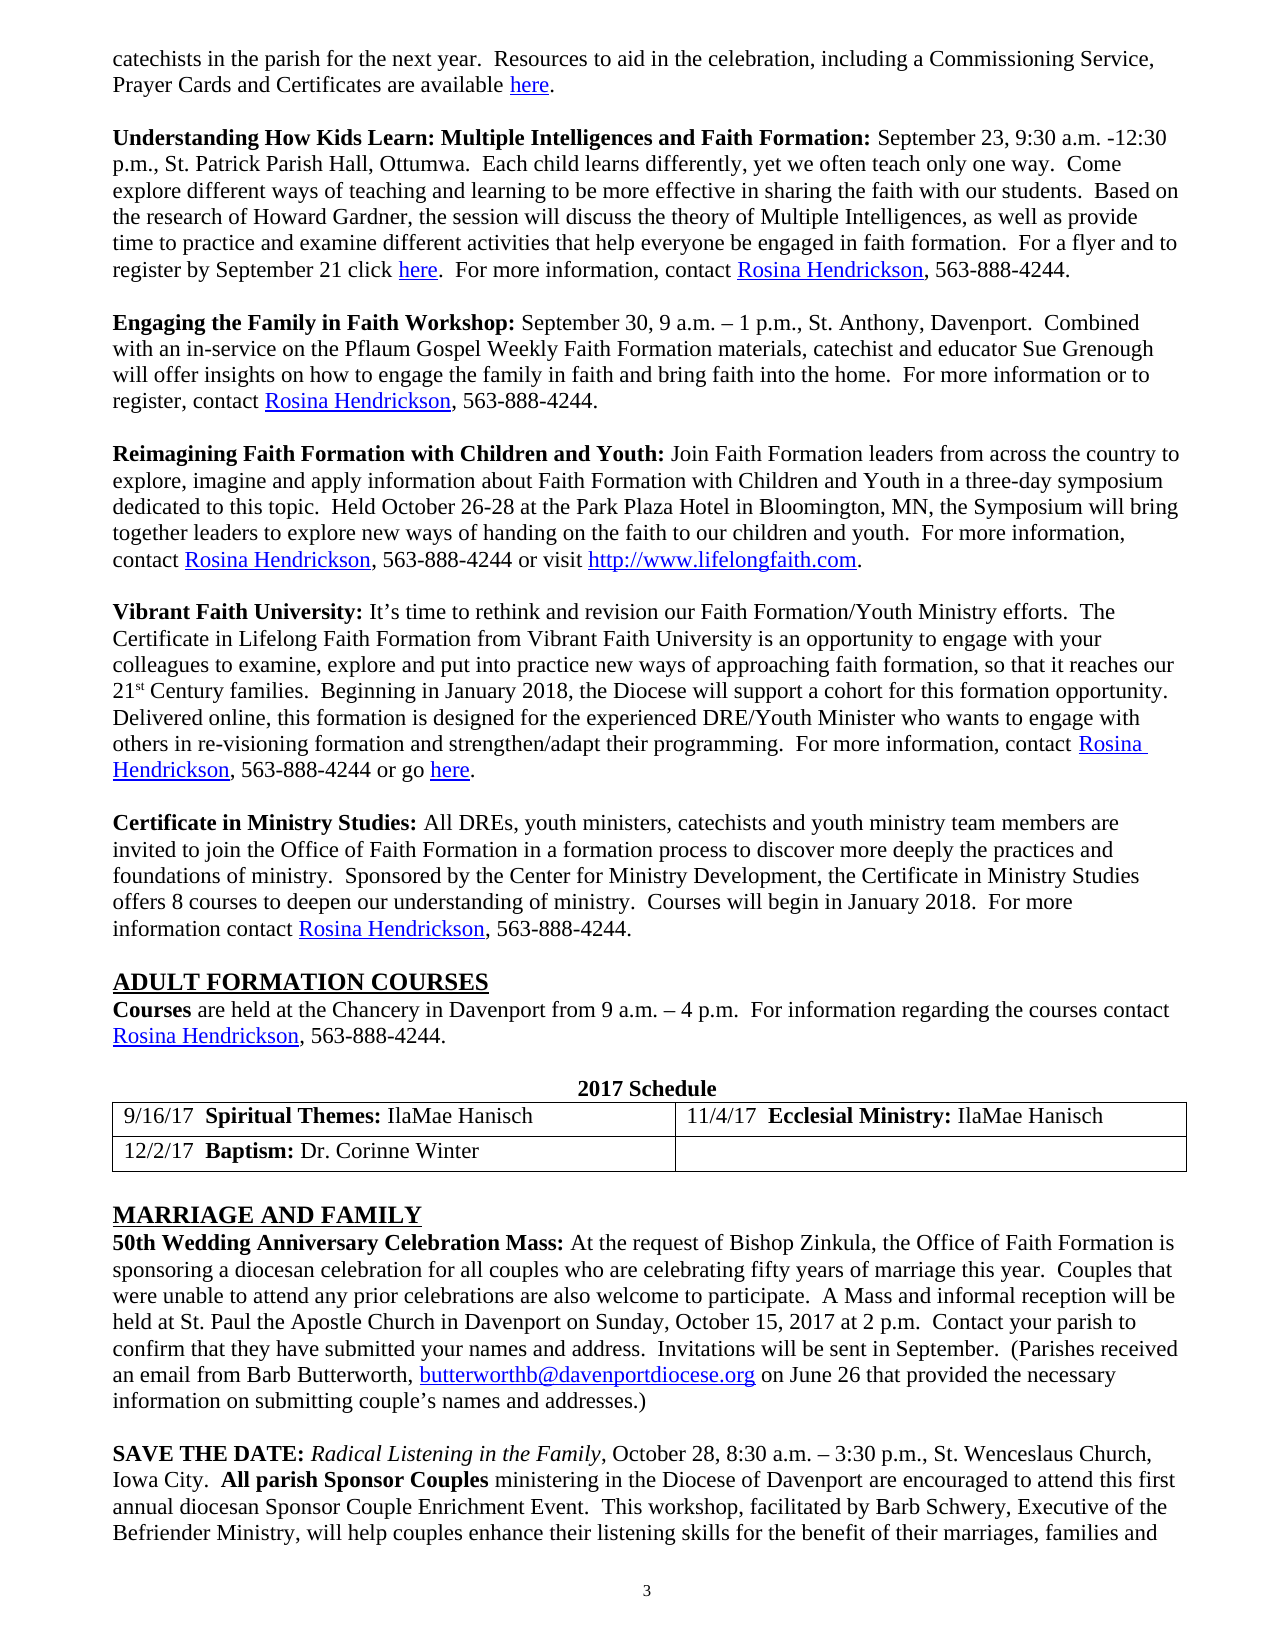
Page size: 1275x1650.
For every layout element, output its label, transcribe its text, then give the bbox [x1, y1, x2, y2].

table_cell [676, 1137, 1186, 1171]
text ADULT FORMATION COURSES [112, 967, 1181, 996]
table_header 11/4/17 Ecclesial Ministry: IlaMae Hanisch [676, 1103, 1186, 1136]
text Engaging the Family in Faith Workshop: September 30, 9 a.m. – 1 p.m., St. Anthony, Davenport. Combined with an in-service on the Pflaum Gospel Weekly Faith Formation materials, catechist and educator Sue Grenough will offer insights on how to engage the family in faith and bring faith into the home. For more information or to register, contact Rosina Hendrickson, 563-888-4244. [112, 308, 1181, 414]
table_cell 12/2/17 Baptism: Dr. Corinne Winter [113, 1137, 675, 1171]
text Courses are held at the Chancery in Davenport from 9 a.m. – 4 p.m. For information regarding the courses contact Rosina Hendrickson, 563-888-4244. [112, 996, 1181, 1049]
text MARRIAGE AND FAMILY [112, 1201, 1181, 1229]
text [112, 1440, 1181, 1546]
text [112, 45, 1181, 98]
text Certificate in Ministry Studies: All DREs, youth ministers, catechists and youth ministry team members are invited to join the Office of Faith Formation in a formation process to discover more deeply the practices and foundations of ministry. Sponsored by the Center for Ministry Development, the Certificate in Ministry Studies offers 8 courses to deepen our understanding of ministry. Courses will begin in January 2018. For more information contact Rosina Hendrickson, 563-888-4244. [112, 809, 1181, 941]
text Vibrant Faith University: It’s time to rethink and revision our Faith Formation/Youth Ministry efforts. The Certificate in Lifelong Faith Formation from Vibrant Faith University is an opportunity to engage with your colleagues to examine, explore and put into practice new ways of approaching faith formation, so that it reaches our 21st Century families. Beginning in January 2018, the Diocese will support a cohort for this formation opportunity. Delivered online, this formation is designed for the experienced DRE/Youth Minister who wants to engage with others in re-visioning formation and strengthen/adapt their programming. For more information, contact Rosina Hendrickson, 563-888-4244 or go here. [112, 598, 1181, 783]
text 2017 Schedule [112, 1075, 1181, 1102]
text 50th Wedding Anniversary Celebration Mass: At the request of Bishop Zinkula, the Office of Faith Formation is sponsoring a diocesan celebration for all couples who are celebrating fifty years of marriage this year. Couples that were unable to attend any prior celebrations are also welcome to participate. A Mass and informal reception will be held at St. Paul the Apostle Church in Davenport on Sunday, October 15, 2017 at 2 p.m. Contact your parish to confirm that they have submitted your names and address. Invitations will be sent in September. (Parishes received an email from Barb Butterworth, butterworthb@davenportdiocese.org on June 26 that provided the necessary information on submitting couple’s names and addresses.) [112, 1229, 1181, 1414]
text Reimagining Faith Formation with Children and Youth: Join Faith Formation leaders from across the country to explore, imagine and apply information about Faith Formation with Children and Youth in a three-day symposium dedicated to this topic. Held October 26-28 at the Park Plaza Hotel in Bloomington, MN, the Symposium will bring together leaders to explore new ways of handing on the faith to our children and youth. For more information, contact Rosina Hendrickson, 563-888-4244 or visit http://www.lifelongfaith.com. [112, 440, 1181, 572]
table_header 9/16/17 Spiritual Themes: IlaMae Hanisch [113, 1103, 675, 1136]
text Understanding How Kids Learn: Multiple Intelligences and Faith Formation: September 23, 9:30 a.m. -12:30 p.m., St. Patrick Parish Hall, Ottumwa. Each child learns differently, yet we often teach only one way. Come explore different ways of teaching and learning to be more effective in sharing the faith with our students. Based on the research of Howard Gardner, the session will discuss the theory of Multiple Intelligences, as well as provide time to practice and examine different activities that help everyone be engaged in faith formation. For a flyer and to register by September 21 click here. For more information, contact Rosina Hendrickson, 563-888-4244. [112, 124, 1181, 282]
